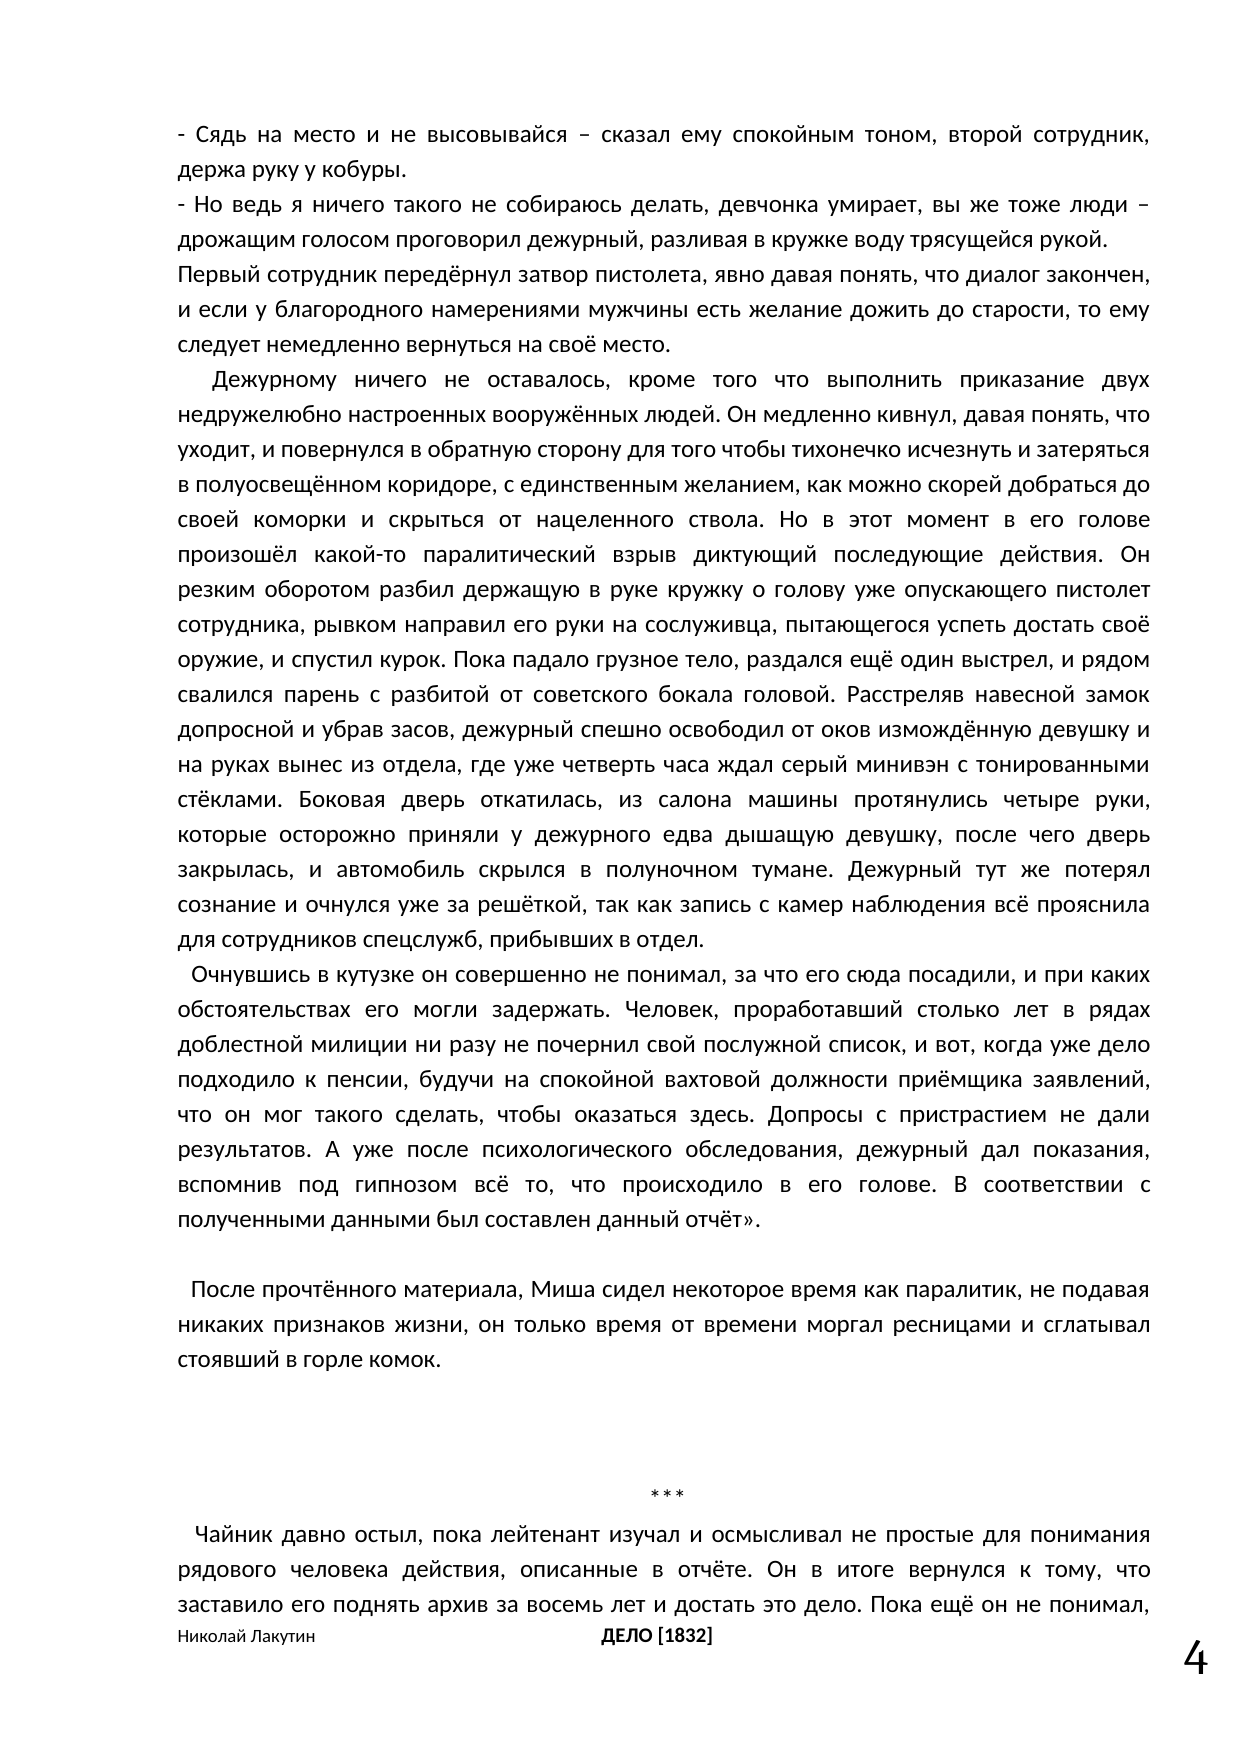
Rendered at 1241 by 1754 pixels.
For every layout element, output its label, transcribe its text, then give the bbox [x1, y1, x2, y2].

text Очнувшись в кутузке он совершенно не понимал, за что его сюда посадили, и при каких обстоятельствах его могли задержать. Человек, проработавший столько лет в рядах доблестной милиции ни разу не почернил свой послужной список, и вот, когда уже дело подходило к пенсии, будучи на спокойной вахтовой должности приёмщика заявлений, что он мог такого сделать, чтобы оказаться здесь. Допросы с пристрастием не дали результатов. А уже после психологического обследования, дежурный дал показания, вспомнив под гипнозом всё то, что происходило в его голове. В соответствии с полученными данными был составлен данный отчёт». [177, 958, 1152, 1234]
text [177, 1518, 1152, 1619]
text После прочтённого материала, Миша сидел некоторое время как паралитик, не подавая никаких признаков жизни, он только время от времени моргал ресницами и сглатывал стоявший в горле комок. [177, 1273, 1152, 1374]
text - Но ведь я ничего такого не собираюсь делать, девчонка умирает, вы же тоже люди – дрожащим голосом проговорил дежурный, разливая в кружке воду трясущейся рукой. [177, 188, 1152, 254]
text - Сядь на место и не высовывайся – сказал ему спокойным тоном, второй сотрудник, держа руку у кобуры. [177, 118, 1152, 184]
text Дежурному ничего не оставалось, кроме того что выполнить приказание двух недружелюбно настроенных вооружённых людей. Он медленно кивнул, давая понять, что уходит, и повернулся в обратную сторону для того чтобы тихонечко исчезнуть и затеряться в полуосвещённом коридоре, с единственным желанием, как можно скорей добраться до своей коморки и скрыться от нацеленного ствола. Но в этот момент в его голове произошёл какой-то паралитический взрыв диктующий последующие действия. Он резким оборотом разбил держащую в руке кружку о голову уже опускающего пистолет сотрудника, рывком направил его руки на сослуживца, пытающегося успеть достать своё оружие, и спустил курок. Пока падало грузное тело, раздался ещё один выстрел, и рядом свалился парень с разбитой от советского бокала головой. Расстреляв навесной замок допросной и убрав засов, дежурный спешно освободил от оков измождённую девушку и на руках вынес из отдела, где уже четверть часа ждал серый минивэн с тонированными стёклами. Боковая дверь откатилась, из салона машины протянулись четыре руки, которые осторожно приняли у дежурного едва дышащую девушку, после чего дверь закрылась, и автомобиль скрылся в полуночном тумане. Дежурный тут же потерял сознание и очнулся уже за решёткой, так как запись с камер наблюдения всё прояснила для сотрудников спецслужб, прибывших в отдел. [177, 363, 1152, 954]
text *** [177, 1483, 1152, 1514]
text Первый сотрудник передёрнул затвор пистолета, явно давая понять, что диалог закончен, и если у благородного намерениями мужчины есть желание дожить до старости, то ему следует немедленно вернуться на своё место. [177, 258, 1152, 359]
